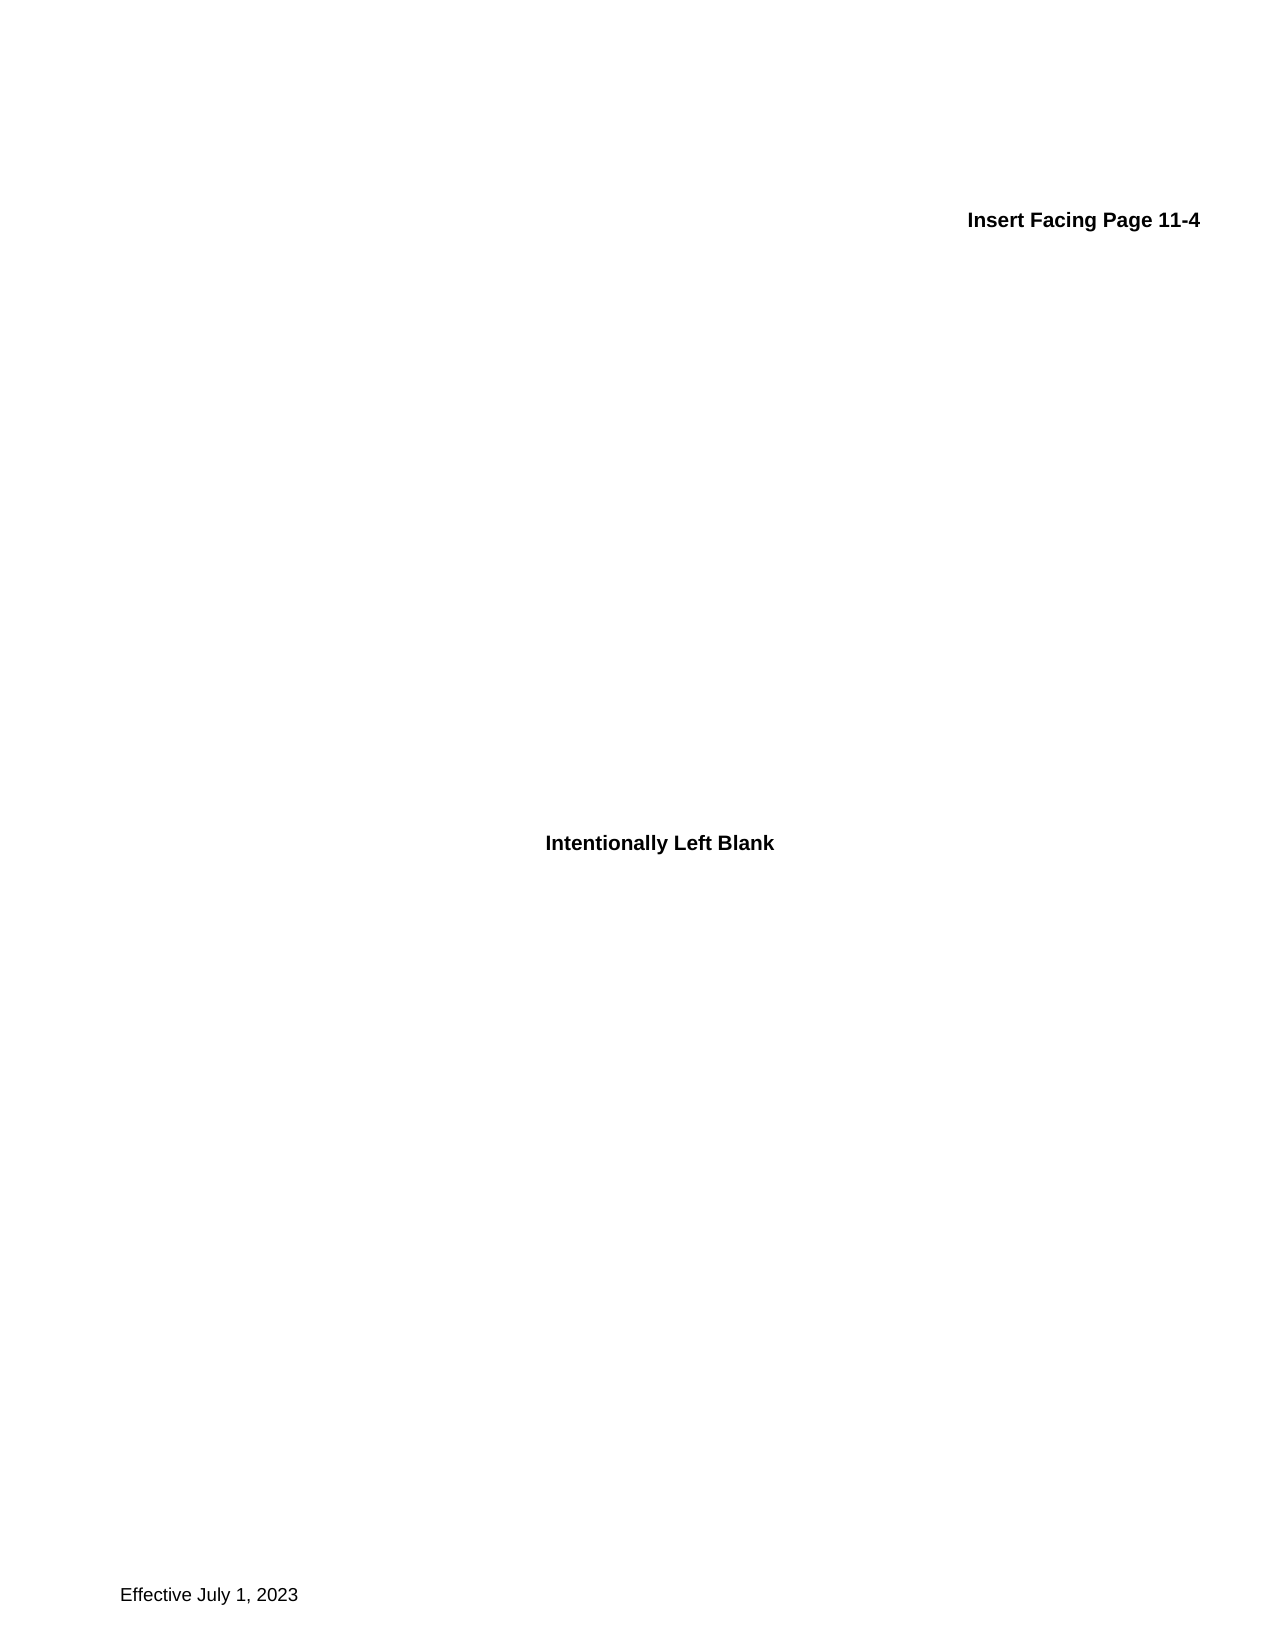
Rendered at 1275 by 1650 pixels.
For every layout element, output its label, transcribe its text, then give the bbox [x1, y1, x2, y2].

text Insert Facing Page 11-4 [120, 208, 1200, 232]
text Intentionally Left Blank [120, 831, 1200, 855]
